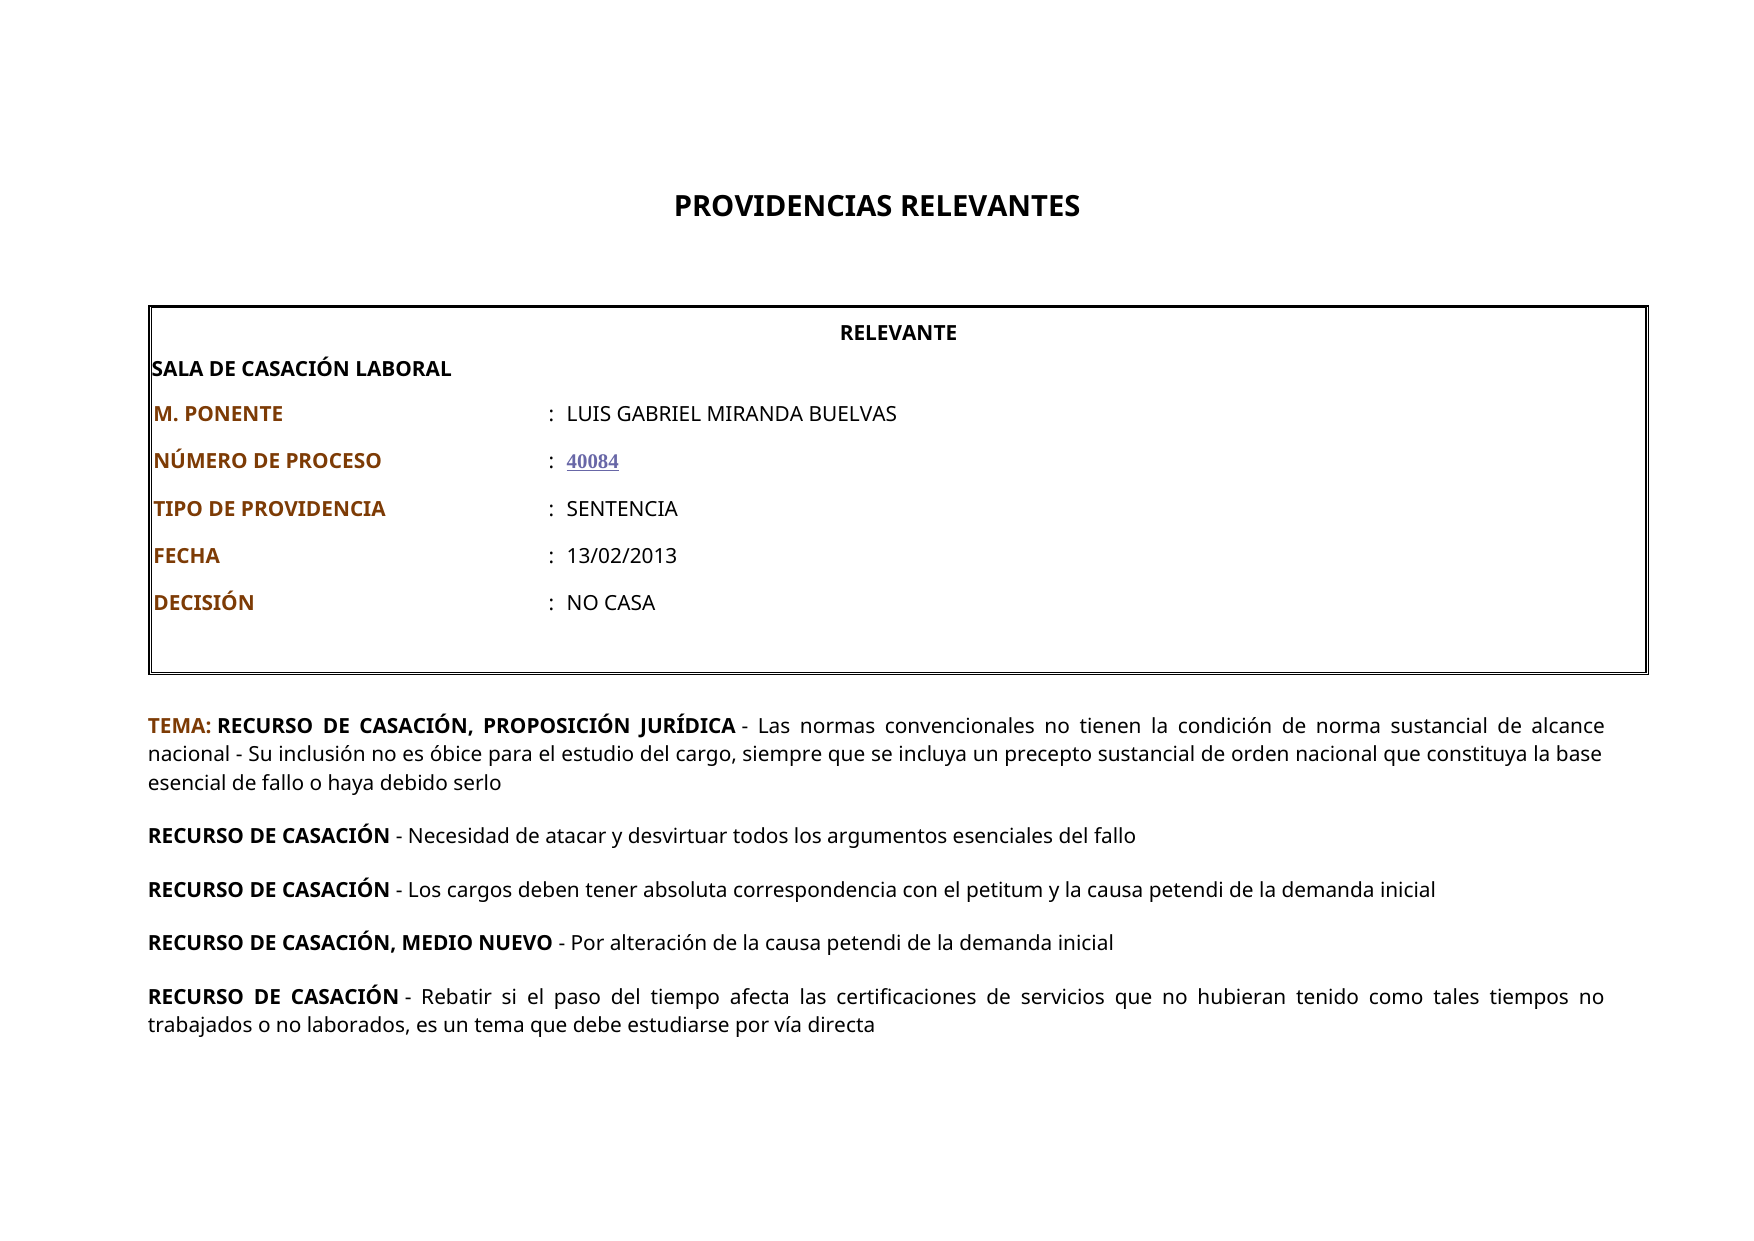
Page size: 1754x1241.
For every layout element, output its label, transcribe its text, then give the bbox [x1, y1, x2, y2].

table_header RELEVANTE SALA DE CASACIÓN LABORAL [152, 308, 1645, 672]
text TEMA: RECURSO DE CASACIÓN, PROPOSICIÓN JURÍDICA - Las normas convencionales no tienen la condición de norma sustancial de alcance nacional - Su inclusión no es óbice para el estudio del cargo, siempre que se incluya un precepto sustancial de orden nacional que constituya la base esencial de fallo o haya debido serlo [148, 683, 1606, 796]
text RECURSO DE CASACIÓN - Necesidad de atacar y desvirtuar todos los argumentos esenciales del fallo [148, 821, 1606, 850]
text PROVIDENCIAS RELEVANTES [148, 185, 1606, 225]
text RECURSO DE CASACIÓN - Los cargos deben tener absoluta correspondencia con el petitum y la causa petendi de la demanda inicial [148, 875, 1606, 903]
text RECURSO DE CASACIÓN - Rebatir si el paso del tiempo afecta las certificaciones de servicios que no hubieran tenido como tales tiempos no trabajados o no laborados, es un tema que debe estudiarse por vía directa [148, 982, 1606, 1039]
text RECURSO DE CASACIÓN, MEDIO NUEVO - Por alteración de la causa petendi de la demanda inicial [148, 928, 1606, 957]
